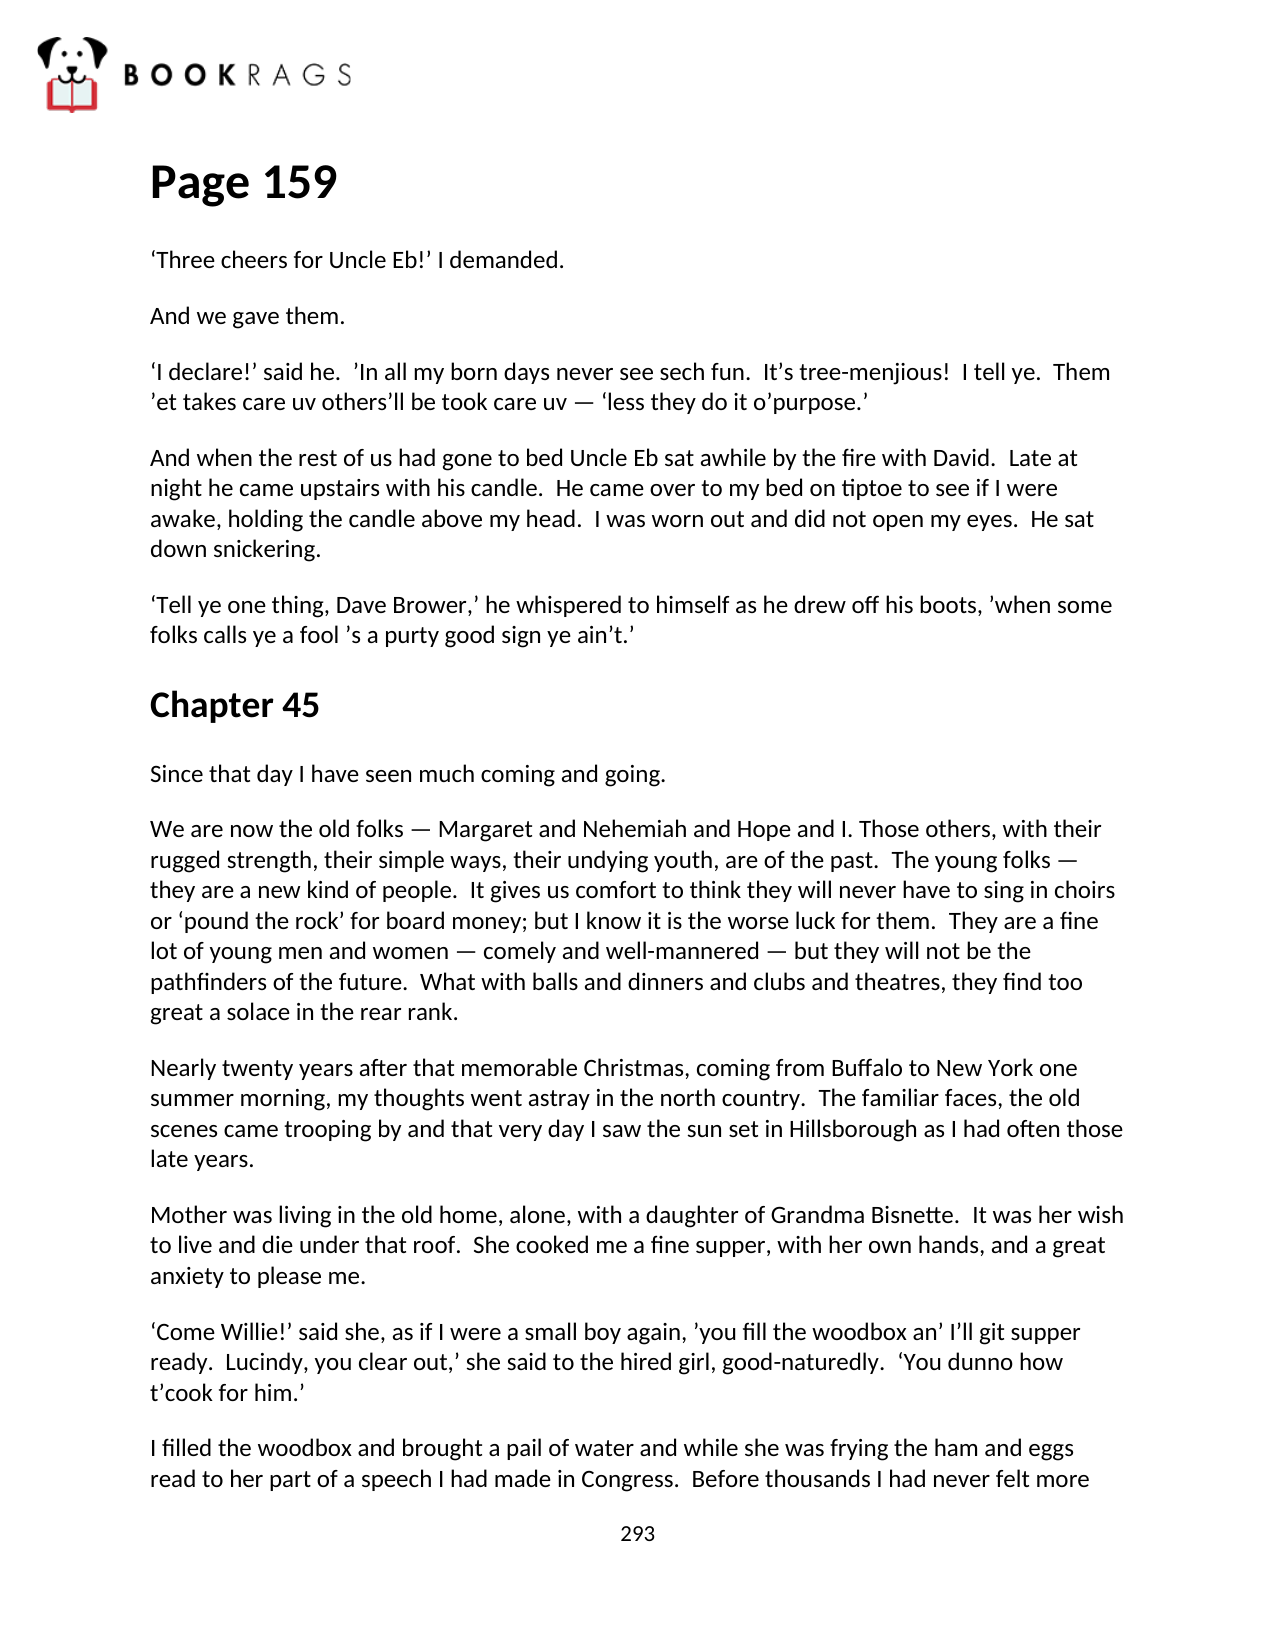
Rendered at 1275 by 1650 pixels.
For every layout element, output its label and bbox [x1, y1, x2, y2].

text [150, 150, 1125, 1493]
picture [37, 37, 351, 113]
